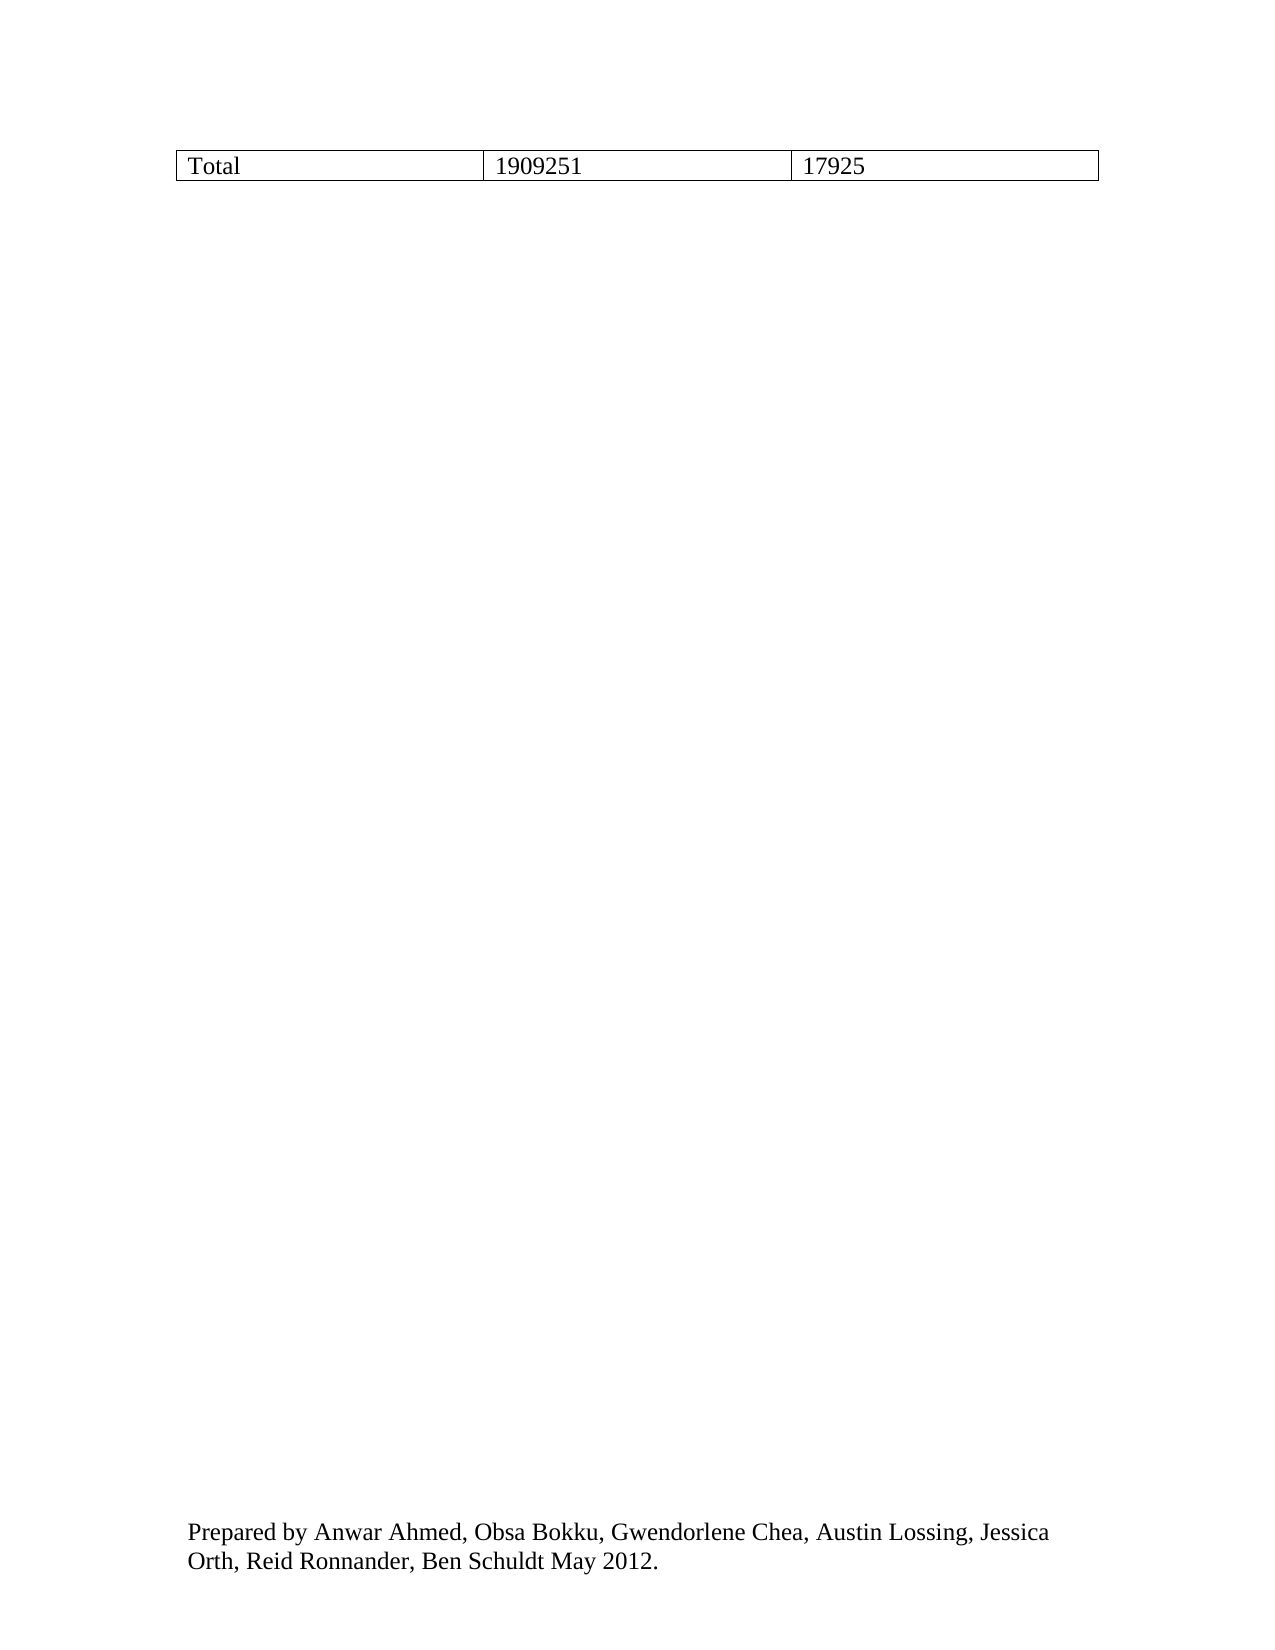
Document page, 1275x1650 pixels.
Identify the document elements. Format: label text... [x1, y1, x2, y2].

table_cell Total [177, 151, 483, 180]
table_cell 17925 [792, 151, 1098, 180]
table_cell 1909251 [484, 151, 791, 180]
